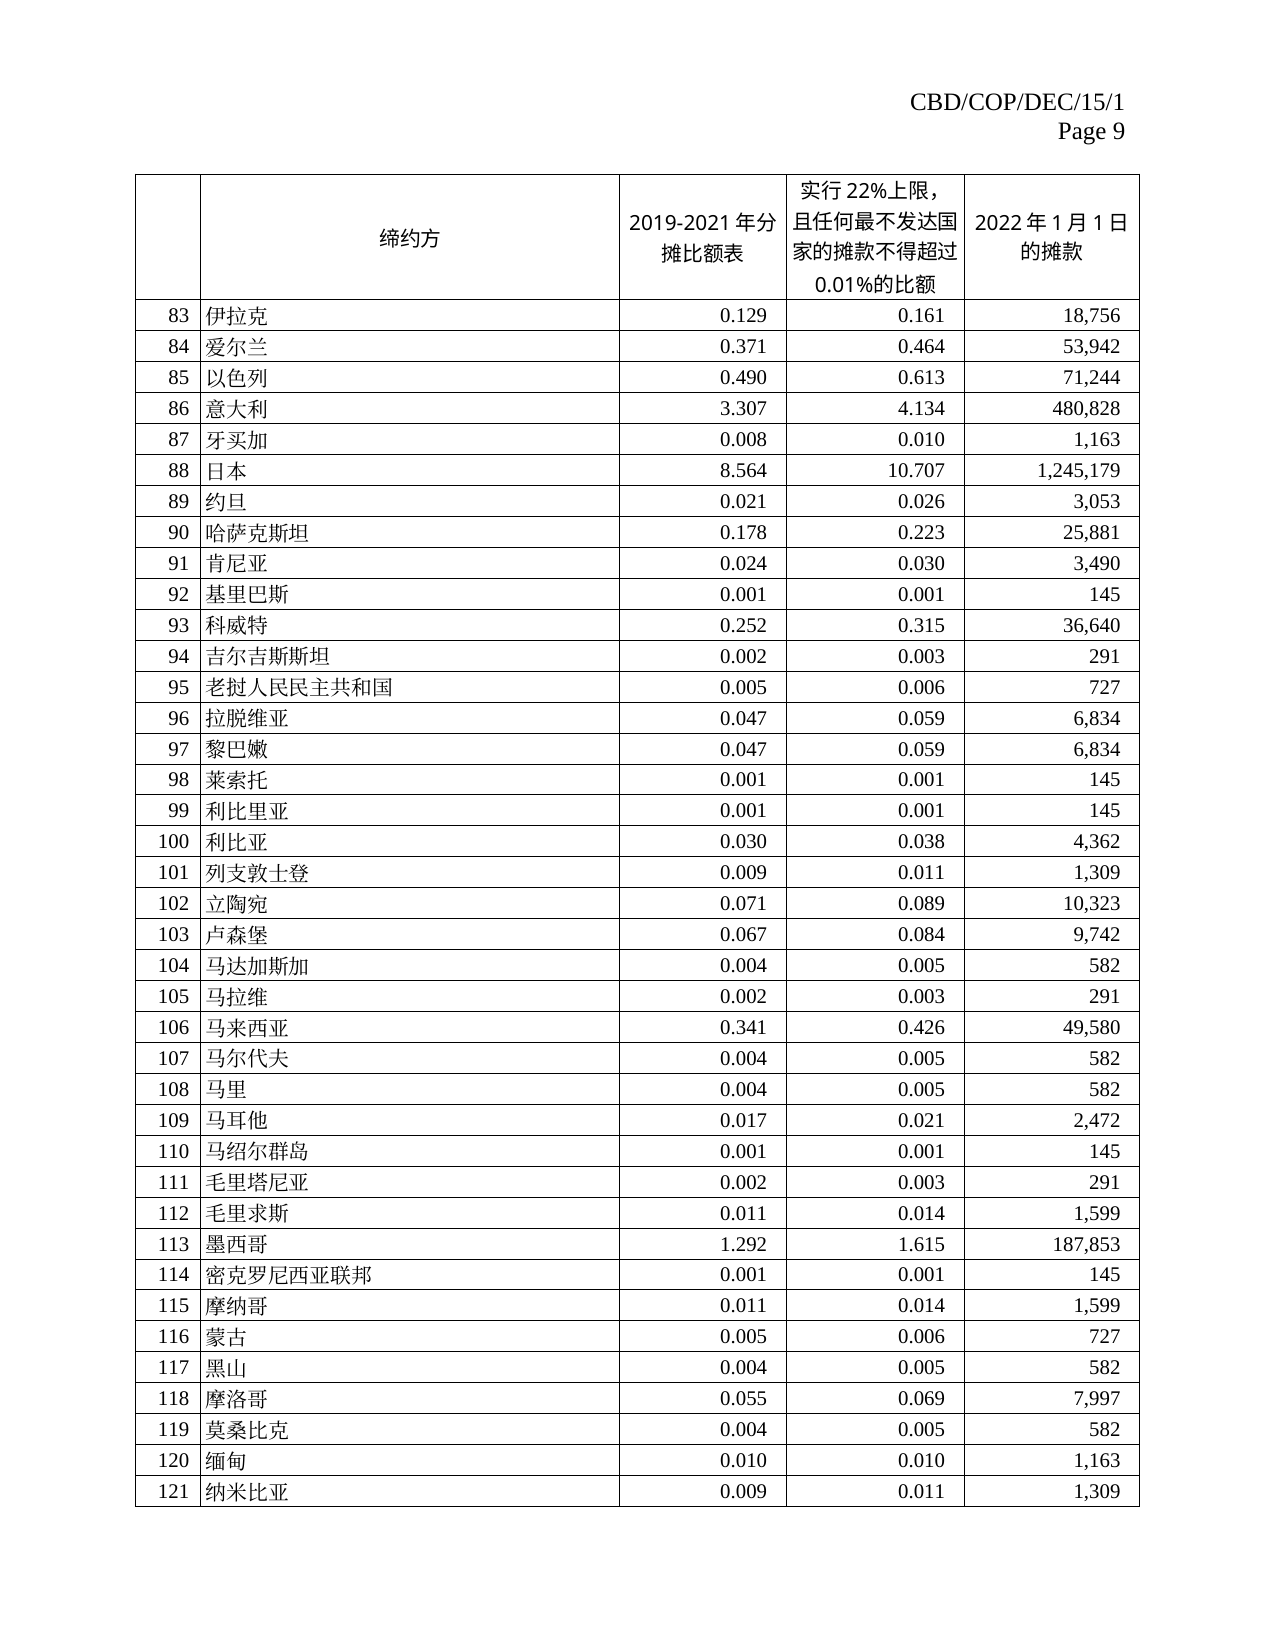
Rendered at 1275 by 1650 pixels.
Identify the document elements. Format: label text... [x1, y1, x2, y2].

table_cell 马拉维 [201, 981, 619, 1011]
table_cell 0.341 [620, 1012, 786, 1042]
table_cell 0.017 [620, 1105, 786, 1135]
table_cell 115 [136, 1290, 200, 1320]
table_cell 102 [136, 888, 200, 918]
table_cell 0.024 [620, 548, 786, 578]
table_cell 104 [136, 950, 200, 980]
table_cell 121 [136, 1476, 200, 1506]
table_cell 3,053 [965, 486, 1139, 516]
table_cell 727 [965, 1321, 1139, 1351]
table_cell 120 [136, 1445, 200, 1475]
table_header 缔约方 [201, 175, 619, 299]
table_cell 0.011 [787, 1476, 964, 1506]
table_cell 0.047 [620, 703, 786, 732]
table_cell 145 [965, 765, 1139, 794]
table_cell 0.001 [787, 579, 964, 609]
table_cell 0.059 [787, 734, 964, 763]
table_cell 9,742 [965, 919, 1139, 949]
table_cell 0.014 [787, 1290, 964, 1320]
table_cell 0.038 [787, 826, 964, 856]
table_cell 0.223 [787, 517, 964, 547]
table_cell 6,834 [965, 734, 1139, 763]
table_cell 马达加斯加 [201, 950, 619, 980]
table_cell 0.067 [620, 919, 786, 949]
table_cell 0.030 [787, 548, 964, 578]
table_cell 2,472 [965, 1105, 1139, 1135]
table_cell 0.055 [620, 1383, 786, 1413]
table_cell 90 [136, 517, 200, 547]
table_cell 毛里求斯 [201, 1198, 619, 1227]
table_cell 0.010 [620, 1445, 786, 1475]
table_cell 0.426 [787, 1012, 964, 1042]
table_cell 1,163 [965, 1445, 1139, 1475]
table_header 2022年1月1日的摊款 [965, 175, 1139, 299]
table_cell 109 [136, 1105, 200, 1135]
table_cell 莫桑比克 [201, 1414, 619, 1444]
table_cell 牙买加 [201, 424, 619, 454]
table_cell 0.059 [787, 703, 964, 732]
table_cell 145 [965, 579, 1139, 609]
table_cell 0.004 [620, 1352, 786, 1382]
table_cell 99 [136, 795, 200, 825]
table_cell 0.084 [787, 919, 964, 949]
table_cell 84 [136, 331, 200, 361]
table_cell 0.001 [620, 1136, 786, 1166]
table_cell 582 [965, 950, 1139, 980]
table_cell 0.613 [787, 362, 964, 392]
table_cell 0.315 [787, 610, 964, 640]
table_cell 0.001 [787, 1136, 964, 1166]
table_cell 0.178 [620, 517, 786, 547]
table_cell 黑山 [201, 1352, 619, 1382]
table_cell 1,245,179 [965, 455, 1139, 485]
table_cell 85 [136, 362, 200, 392]
table_cell 莱索托 [201, 765, 619, 794]
table_cell 0.464 [787, 331, 964, 361]
table_cell 480,828 [965, 393, 1139, 423]
table_cell 0.021 [620, 486, 786, 516]
table_cell 3,490 [965, 548, 1139, 578]
table_cell 0.009 [620, 1476, 786, 1506]
table_cell 0.003 [787, 1167, 964, 1197]
table_cell 0.005 [620, 1321, 786, 1351]
table_cell 7,997 [965, 1383, 1139, 1413]
table_cell 0.002 [620, 1167, 786, 1197]
table_cell 蒙古 [201, 1321, 619, 1351]
table_cell 0.005 [787, 1352, 964, 1382]
table_cell 4.134 [787, 393, 964, 423]
table_cell 113 [136, 1229, 200, 1258]
table_cell 118 [136, 1383, 200, 1413]
table_cell 0.047 [620, 734, 786, 763]
table_cell 摩纳哥 [201, 1290, 619, 1320]
table_cell 145 [965, 795, 1139, 825]
table_cell 0.069 [787, 1383, 964, 1413]
table_cell 0.030 [620, 826, 786, 856]
table_cell 0.014 [787, 1198, 964, 1227]
table_cell 0.006 [787, 1321, 964, 1351]
table_cell 0.001 [620, 579, 786, 609]
table_cell 立陶宛 [201, 888, 619, 918]
table_cell 110 [136, 1136, 200, 1166]
table_cell 117 [136, 1352, 200, 1382]
table_cell 95 [136, 672, 200, 702]
table_cell 基里巴斯 [201, 579, 619, 609]
table_cell 列支敦士登 [201, 857, 619, 887]
table_header 2019-2021年分摊比额表 [620, 175, 786, 299]
table_cell 0.010 [787, 424, 964, 454]
table_cell 0.001 [620, 1260, 786, 1289]
table_cell 约旦 [201, 486, 619, 516]
table_cell 86 [136, 393, 200, 423]
table_cell 哈萨克斯坦 [201, 517, 619, 547]
table_cell 291 [965, 641, 1139, 671]
table_cell 0.003 [787, 981, 964, 1011]
table_cell 0.026 [787, 486, 964, 516]
table_cell 1,309 [965, 857, 1139, 887]
table_cell 纳米比亚 [201, 1476, 619, 1506]
table_cell 吉尔吉斯斯坦 [201, 641, 619, 671]
table_cell 291 [965, 981, 1139, 1011]
table_cell 1.292 [620, 1229, 786, 1258]
table_cell 582 [965, 1352, 1139, 1382]
table_cell 0.005 [787, 1043, 964, 1073]
table_cell 187,853 [965, 1229, 1139, 1258]
table_cell 利比亚 [201, 826, 619, 856]
table_cell 0.129 [620, 300, 786, 330]
table_cell 0.002 [620, 981, 786, 1011]
table_cell 103 [136, 919, 200, 949]
table_cell 缅甸 [201, 1445, 619, 1475]
table_cell 0.001 [787, 765, 964, 794]
table_cell 1,599 [965, 1198, 1139, 1227]
table_cell 727 [965, 672, 1139, 702]
table_cell 0.161 [787, 300, 964, 330]
table_cell 拉脱维亚 [201, 703, 619, 732]
table_cell 肯尼亚 [201, 548, 619, 578]
table_header [136, 175, 200, 299]
table_cell 意大利 [201, 393, 619, 423]
table_cell 伊拉克 [201, 300, 619, 330]
table_cell 93 [136, 610, 200, 640]
table_cell 291 [965, 1167, 1139, 1197]
table_cell 100 [136, 826, 200, 856]
table_cell 53,942 [965, 331, 1139, 361]
table_cell 0.011 [787, 857, 964, 887]
table_cell 老挝人民民主共和国 [201, 672, 619, 702]
table_cell 1,163 [965, 424, 1139, 454]
table_cell 94 [136, 641, 200, 671]
table_cell 0.252 [620, 610, 786, 640]
table_cell 10,323 [965, 888, 1139, 918]
table_cell 96 [136, 703, 200, 732]
table_cell 马耳他 [201, 1105, 619, 1135]
table_cell 145 [965, 1260, 1139, 1289]
table_cell 马尔代夫 [201, 1043, 619, 1073]
table_cell 墨西哥 [201, 1229, 619, 1258]
table_cell 36,640 [965, 610, 1139, 640]
table_cell 0.005 [787, 1414, 964, 1444]
table_cell 马来西亚 [201, 1012, 619, 1042]
table_cell 爱尔兰 [201, 331, 619, 361]
table_cell 0.005 [787, 950, 964, 980]
table_cell 0.089 [787, 888, 964, 918]
table_cell 6,834 [965, 703, 1139, 732]
table_cell 0.005 [620, 672, 786, 702]
table_cell 0.003 [787, 641, 964, 671]
table_cell 89 [136, 486, 200, 516]
table_cell 科威特 [201, 610, 619, 640]
table_cell 毛里塔尼亚 [201, 1167, 619, 1197]
table_cell 0.002 [620, 641, 786, 671]
table_cell 87 [136, 424, 200, 454]
table_cell 88 [136, 455, 200, 485]
table_cell 101 [136, 857, 200, 887]
table_cell 0.071 [620, 888, 786, 918]
table_cell 119 [136, 1414, 200, 1444]
table_cell 1,599 [965, 1290, 1139, 1320]
table_cell 108 [136, 1074, 200, 1104]
table_cell 0.001 [620, 765, 786, 794]
table_cell 马绍尔群岛 [201, 1136, 619, 1166]
table_cell 92 [136, 579, 200, 609]
table_cell 0.021 [787, 1105, 964, 1135]
table_cell 0.371 [620, 331, 786, 361]
table_cell 8.564 [620, 455, 786, 485]
table_cell 114 [136, 1260, 200, 1289]
table_cell 利比里亚 [201, 795, 619, 825]
table_cell 0.001 [620, 795, 786, 825]
table_cell 97 [136, 734, 200, 763]
table_cell 49,580 [965, 1012, 1139, 1042]
table_cell 105 [136, 981, 200, 1011]
table_cell 0.005 [787, 1074, 964, 1104]
table_cell 4,362 [965, 826, 1139, 856]
table_cell 83 [136, 300, 200, 330]
table_cell 582 [965, 1043, 1139, 1073]
table_cell 18,756 [965, 300, 1139, 330]
table_cell 0.010 [787, 1445, 964, 1475]
table_cell 582 [965, 1414, 1139, 1444]
table_cell 卢森堡 [201, 919, 619, 949]
table_cell 107 [136, 1043, 200, 1073]
table_cell 3.307 [620, 393, 786, 423]
table_cell 黎巴嫩 [201, 734, 619, 763]
table_cell 0.004 [620, 950, 786, 980]
table_cell 日本 [201, 455, 619, 485]
table_cell 0.009 [620, 857, 786, 887]
table_cell 1,309 [965, 1476, 1139, 1506]
table_cell 0.011 [620, 1290, 786, 1320]
table_cell 111 [136, 1167, 200, 1197]
table_cell 98 [136, 765, 200, 794]
table_cell 0.004 [620, 1074, 786, 1104]
table_cell 106 [136, 1012, 200, 1042]
table_cell 摩洛哥 [201, 1383, 619, 1413]
table_cell 马里 [201, 1074, 619, 1104]
table_cell 0.001 [787, 795, 964, 825]
table_cell 71,244 [965, 362, 1139, 392]
table_cell 0.001 [787, 1260, 964, 1289]
table_cell 0.004 [620, 1414, 786, 1444]
table_cell 以色列 [201, 362, 619, 392]
table_cell 116 [136, 1321, 200, 1351]
table_cell 145 [965, 1136, 1139, 1166]
table_cell 582 [965, 1074, 1139, 1104]
table_cell 10.707 [787, 455, 964, 485]
table_cell 密克罗尼西亚联邦 [201, 1260, 619, 1289]
table_cell 0.011 [620, 1198, 786, 1227]
table_cell 91 [136, 548, 200, 578]
table_cell 1.615 [787, 1229, 964, 1258]
table_cell 0.004 [620, 1043, 786, 1073]
table_cell 25,881 [965, 517, 1139, 547]
table_cell 0.008 [620, 424, 786, 454]
table_cell 112 [136, 1198, 200, 1227]
table_header 实行22%上限，且任何最不发达国家的摊款不得超过0.01%的比额 [787, 175, 964, 299]
table_cell 0.490 [620, 362, 786, 392]
table_cell 0.006 [787, 672, 964, 702]
